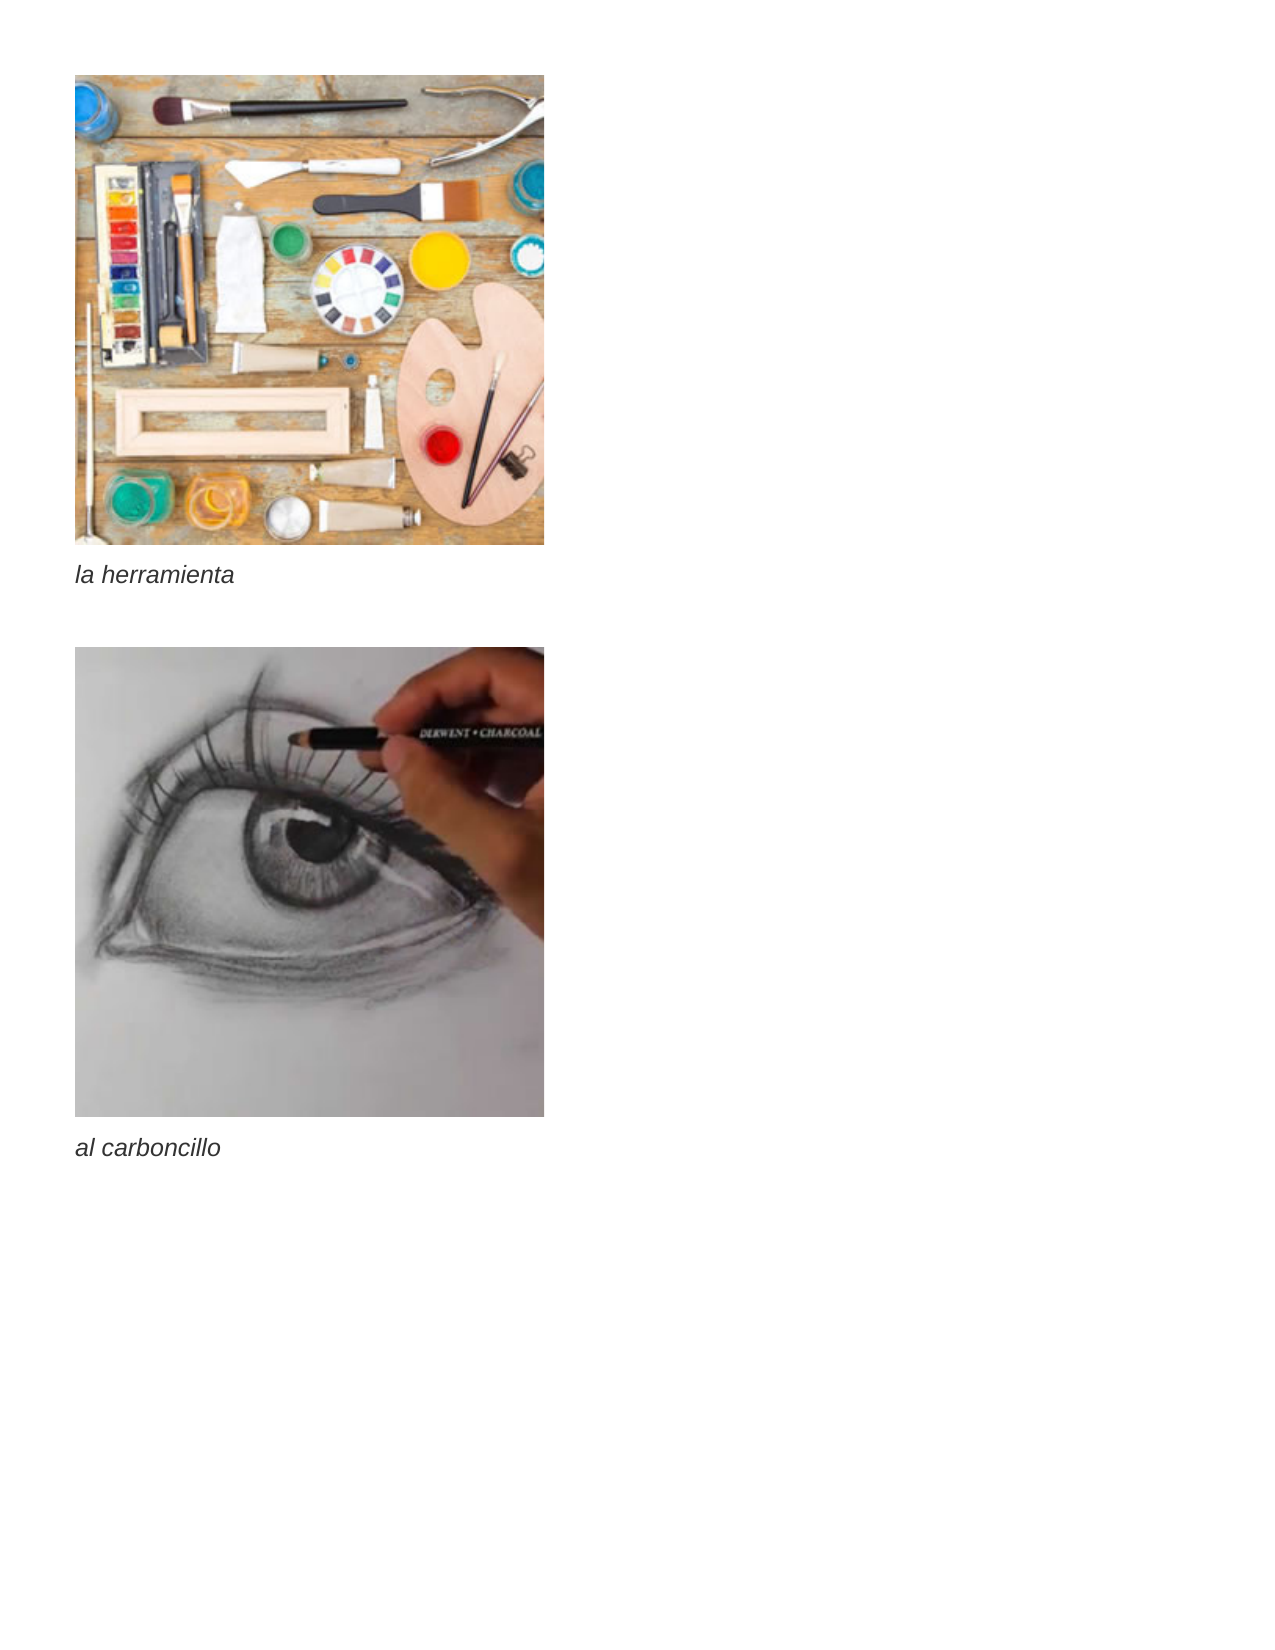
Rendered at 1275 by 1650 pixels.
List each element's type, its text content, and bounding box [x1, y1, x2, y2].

text al carboncillo [75, 1133, 1200, 1161]
text la herramienta [75, 560, 1200, 588]
picture [75, 75, 545, 545]
picture [75, 647, 545, 1117]
